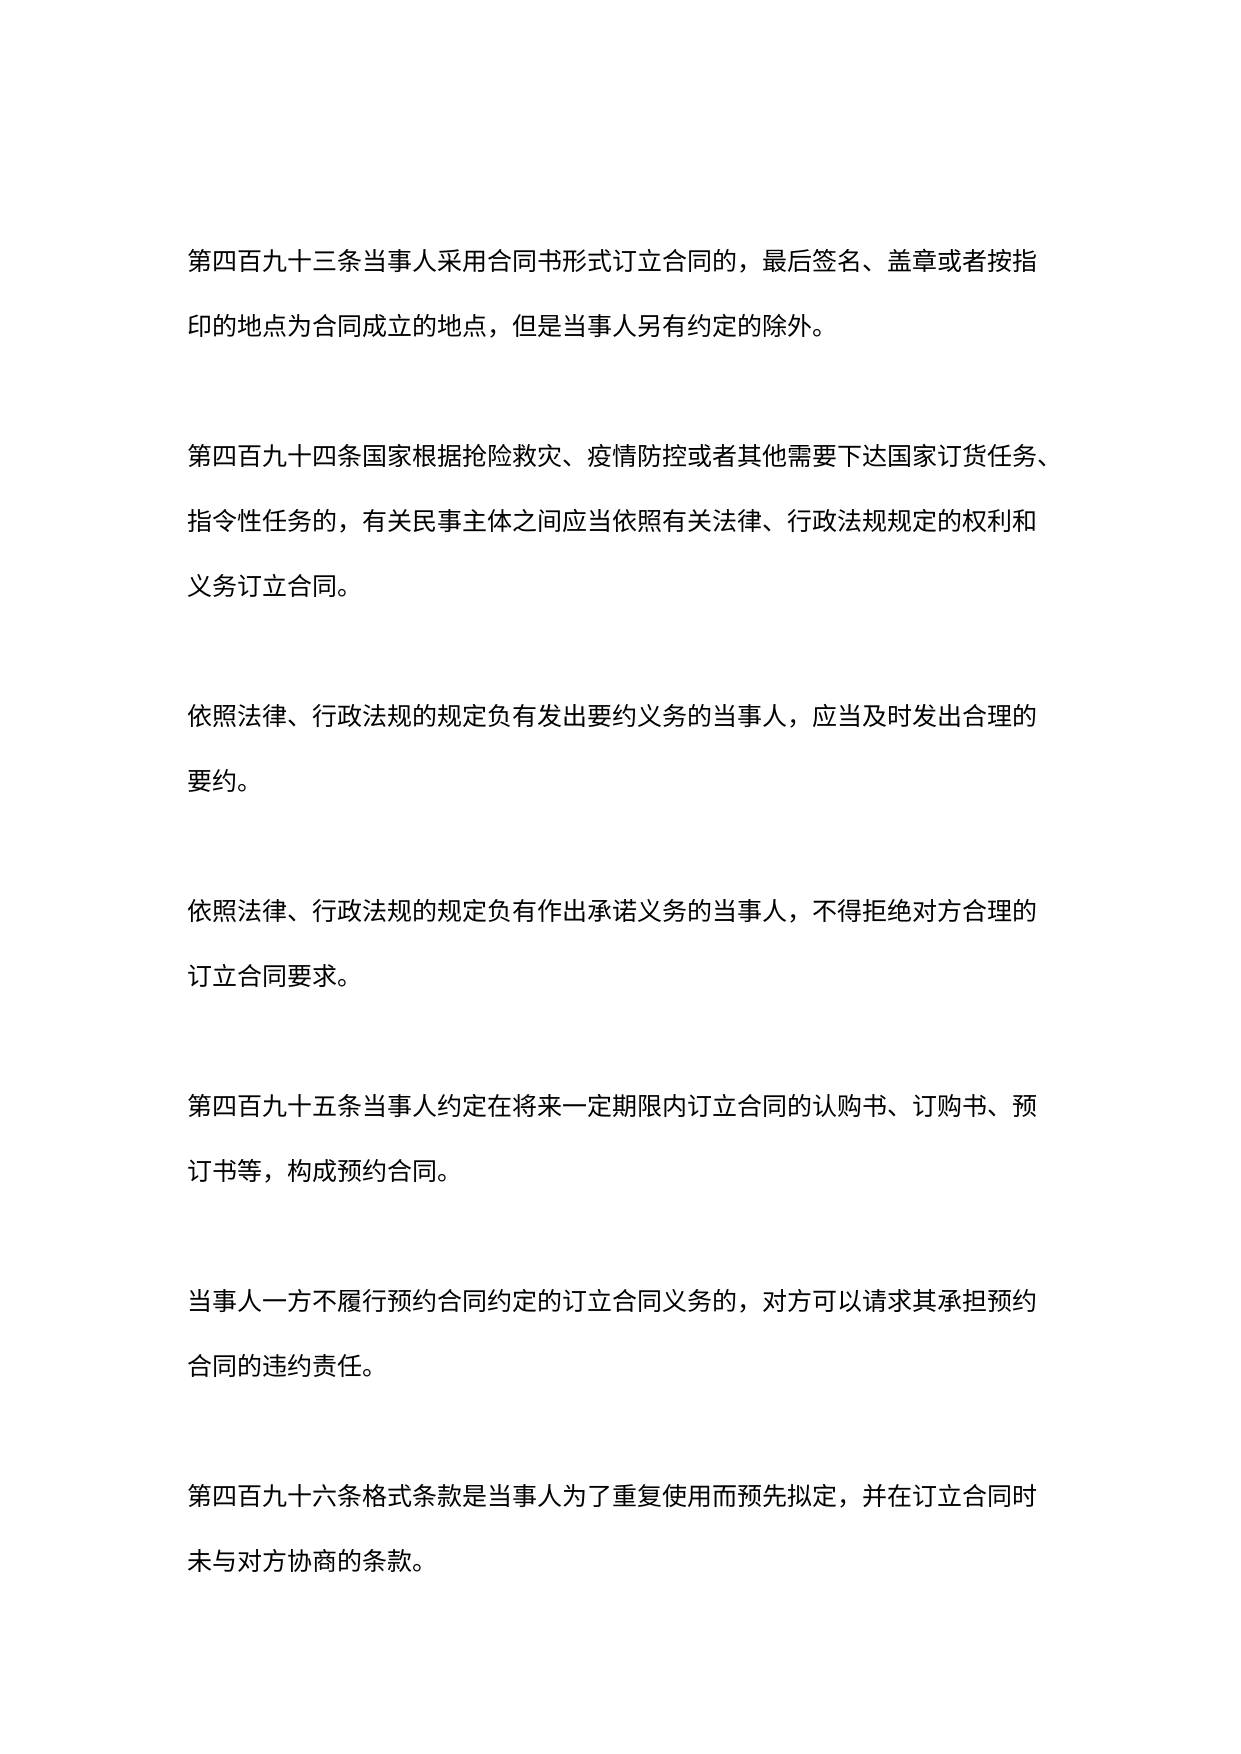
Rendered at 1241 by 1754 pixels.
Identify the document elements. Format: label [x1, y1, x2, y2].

text [187, 162, 1053, 1592]
